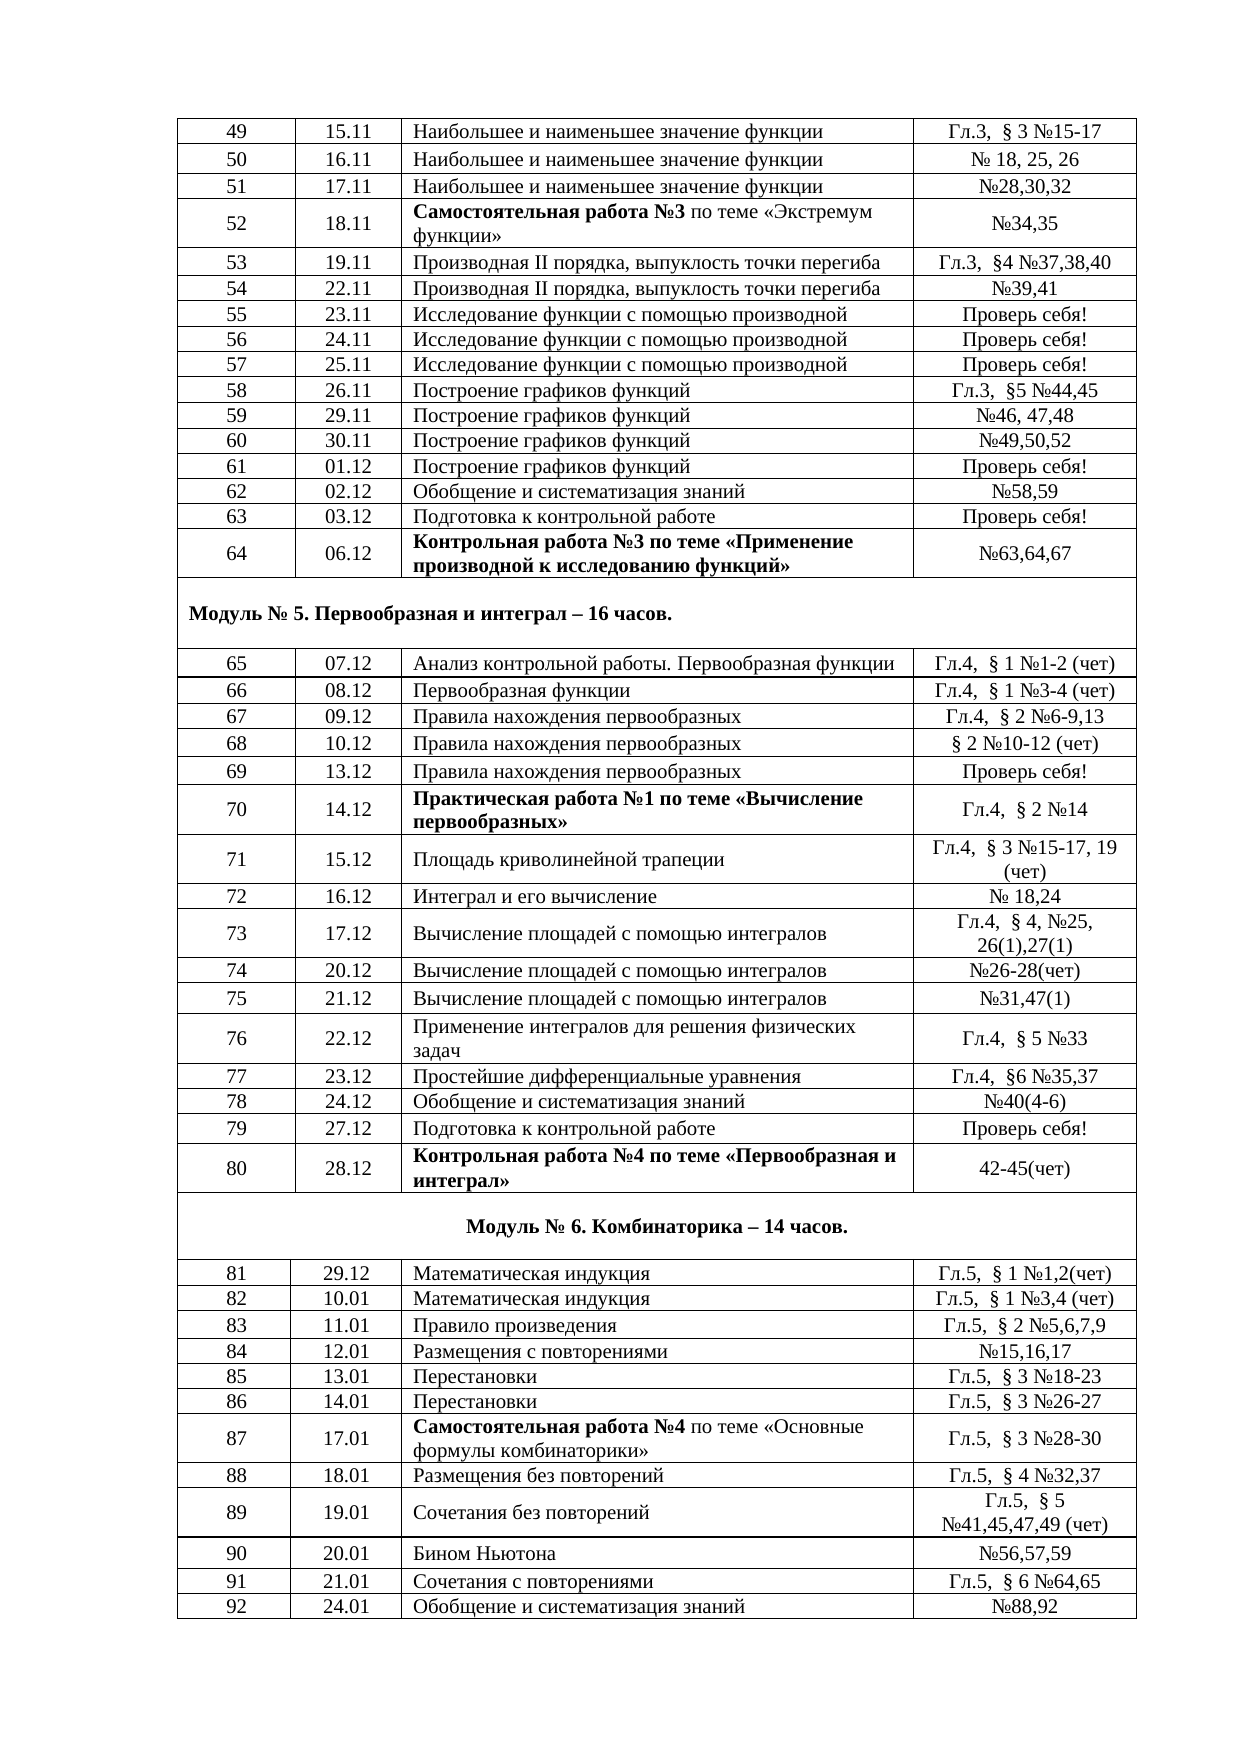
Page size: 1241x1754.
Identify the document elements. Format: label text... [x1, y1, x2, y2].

table_cell 20.01 [291, 1538, 401, 1568]
table_cell Вычисление площадей с помощью интегралов [402, 958, 913, 982]
table_cell 07.12 [296, 649, 401, 676]
table_cell 24.12 [296, 1089, 401, 1113]
table_cell [178, 144, 295, 173]
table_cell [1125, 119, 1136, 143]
table_cell Гл.5, § 5 №41,45,47,49 (чет) [914, 1488, 1136, 1536]
table_cell [284, 1064, 295, 1088]
table_cell Гл.5, § 2 №5,6,7,9 [914, 1311, 1136, 1338]
table_cell [178, 119, 226, 143]
table_cell Гл.5, § 4 №32,37 [914, 1463, 1136, 1487]
table_cell 20.12 [296, 958, 401, 982]
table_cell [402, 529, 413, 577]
table_cell [178, 403, 226, 427]
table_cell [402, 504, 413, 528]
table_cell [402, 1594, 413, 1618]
table_cell 13.01 [291, 1364, 401, 1388]
table_cell Проверь себя! [914, 504, 1136, 528]
table_cell [178, 429, 226, 452]
table_cell [279, 1569, 290, 1593]
table_cell Интеграл и его вычисление [402, 884, 913, 908]
table_cell 19.11 [296, 248, 401, 275]
table_cell [284, 884, 295, 908]
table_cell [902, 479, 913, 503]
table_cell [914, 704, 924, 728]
table_cell 21.12 [296, 983, 401, 1013]
table_cell 11.01 [291, 1311, 401, 1338]
table_cell Построение графиков функций [402, 377, 913, 402]
table_cell Наибольшее и наименьшее значение функции [402, 174, 913, 198]
table_cell Сочетания без повторений [402, 1488, 913, 1536]
table_cell [178, 884, 226, 908]
table_cell Гл.4, § 1 №3-4 (чет) [914, 678, 1136, 703]
table_cell [178, 1538, 290, 1568]
table_cell [178, 1569, 226, 1593]
table_cell [178, 983, 295, 1013]
table_cell Подготовка к контрольной работе [402, 1114, 913, 1142]
table_cell Гл.5, § 6 №64,65 [914, 1569, 1136, 1593]
table_cell №63,64,67 [914, 529, 1136, 577]
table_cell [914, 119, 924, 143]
table_cell [284, 377, 295, 402]
table_cell Проверь себя! [914, 301, 1136, 326]
table_cell 30.11 [296, 429, 401, 452]
table_cell 22.12 [296, 1014, 401, 1062]
table_cell 13.12 [296, 757, 401, 784]
table_cell [178, 1364, 226, 1388]
table_cell №39,41 [914, 276, 1136, 300]
table_cell 14.01 [291, 1389, 401, 1413]
table_cell [178, 785, 295, 833]
table_cell Проверь себя! [914, 757, 1136, 784]
table_cell [178, 1260, 290, 1285]
table_cell Проверь себя! [914, 454, 1136, 478]
table_cell [178, 529, 295, 577]
table_cell 15.12 [296, 835, 401, 883]
table_cell [284, 479, 295, 503]
table_cell [178, 649, 295, 676]
table_cell [284, 504, 295, 528]
table_cell [178, 1114, 295, 1142]
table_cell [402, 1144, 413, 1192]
table_cell [178, 1144, 295, 1192]
table_cell [279, 1286, 290, 1310]
table_cell №31,47(1) [914, 983, 1136, 1013]
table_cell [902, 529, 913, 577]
table_cell 42-45(чет) [914, 1144, 1136, 1192]
table_cell Вычисление площадей с помощью интегралов [402, 983, 913, 1013]
table_cell Гл.4, § 2 №14 [914, 785, 1136, 833]
table_cell 01.12 [296, 454, 401, 478]
table_cell №58,59 [914, 479, 1136, 503]
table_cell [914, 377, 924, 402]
table_cell Гл.5, § 1 №1,2(чет) [914, 1260, 1136, 1285]
table_cell №34,35 [914, 199, 1136, 247]
table_cell 03.12 [296, 504, 401, 528]
table_cell Наибольшее и наименьшее значение функции [402, 144, 913, 173]
table_cell 12.01 [291, 1339, 401, 1363]
table_cell [178, 1488, 290, 1536]
table_cell Модуль № 5. Первообразная и интеграл – 16 часов. [178, 578, 1136, 648]
table_cell Исследование функции с помощью производной [402, 352, 913, 376]
table_cell Первообразная функции [402, 678, 913, 703]
table_cell [178, 301, 226, 326]
table_cell 02.12 [296, 479, 401, 503]
table_cell [284, 174, 295, 198]
table_cell Перестановки [402, 1389, 913, 1413]
table_cell Правила нахождения первообразных [402, 704, 913, 728]
table_cell [284, 454, 295, 478]
table_cell Гл.5, § 3 №26-27 [914, 1389, 1136, 1413]
table_cell [284, 403, 295, 427]
table_cell 15.11 [296, 119, 401, 143]
table_cell Гл.5, § 3 №28-30 [914, 1414, 1136, 1462]
table_cell Бином Ньютона [402, 1538, 913, 1568]
table_cell 19.01 [291, 1488, 401, 1536]
table_cell [279, 1339, 290, 1363]
table_cell Практическая работа №1 по теме «Вычисление первообразных» [402, 785, 913, 833]
table_cell [178, 1089, 226, 1113]
table_cell [178, 729, 295, 756]
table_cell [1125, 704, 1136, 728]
table_cell [279, 1364, 290, 1388]
table_cell 08.12 [296, 678, 401, 703]
table_cell 17.11 [296, 174, 401, 198]
table_cell [178, 276, 226, 300]
table_cell 16.12 [296, 884, 401, 908]
table_cell [178, 704, 226, 728]
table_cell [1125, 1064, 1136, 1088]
table_cell Исследование функции с помощью производной [402, 301, 913, 326]
table_cell 09.12 [296, 704, 401, 728]
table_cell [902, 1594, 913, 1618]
table_cell Проверь себя! [914, 327, 1136, 351]
table_cell №28,30,32 [914, 174, 1136, 198]
table_cell [279, 1594, 290, 1618]
table_cell Правило произведения [402, 1311, 913, 1338]
table_cell 23.12 [296, 1064, 401, 1088]
table_cell Применение интегралов для решения физических задач [402, 1014, 913, 1062]
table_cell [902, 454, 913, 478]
table_cell Вычисление площадей с помощью интегралов [402, 909, 913, 957]
table_cell Размещения без повторений [402, 1463, 913, 1487]
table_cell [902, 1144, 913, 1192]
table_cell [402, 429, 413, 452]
table_cell 18.11 [296, 199, 401, 247]
table_cell 18.01 [291, 1463, 401, 1487]
table_cell Правила нахождения первообразных [402, 729, 913, 756]
table_cell Производная II порядка, выпуклость точки перегиба [402, 248, 913, 275]
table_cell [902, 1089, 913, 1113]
table_cell [178, 327, 226, 351]
table_cell [178, 1414, 290, 1462]
table_cell Гл.3, §4 №37,38,40 [914, 248, 1136, 275]
table_cell Анализ контрольной работы. Первообразная функции [402, 649, 913, 676]
table_cell [279, 1463, 290, 1487]
table_cell [178, 1064, 226, 1088]
table_cell Сочетания с повторениями [402, 1569, 913, 1593]
table_cell Перестановки [402, 1364, 913, 1388]
table_cell [178, 479, 226, 503]
table_cell [284, 276, 295, 300]
table_cell Гл.4, § 4, №25, 26(1),27(1) [914, 909, 1136, 957]
table_cell 17.01 [291, 1414, 401, 1462]
table_cell №56,57,59 [914, 1538, 1136, 1568]
table_cell [284, 119, 295, 143]
table_cell Размещения с повторениями [402, 1339, 913, 1363]
table_cell [178, 377, 226, 402]
table_cell №15,16,17 [914, 1339, 1136, 1363]
table_cell Гл.5, § 3 №18-23 [914, 1364, 1136, 1388]
table_cell 25.11 [296, 352, 401, 376]
table_cell 06.12 [296, 529, 401, 577]
table_cell [178, 454, 226, 478]
table_cell [178, 504, 226, 528]
table_cell [178, 1594, 226, 1618]
table_cell Исследование функции с помощью производной [402, 327, 913, 351]
table_cell 21.01 [291, 1569, 401, 1593]
table_cell 24.01 [291, 1594, 401, 1618]
table_cell 16.11 [296, 144, 401, 173]
table_cell Модуль № 6. Комбинаторика – 14 часов. [178, 1193, 1136, 1259]
table_cell Математическая индукция [402, 1260, 913, 1285]
table_cell 17.12 [296, 909, 401, 957]
table_cell [178, 678, 295, 703]
table_cell 10.01 [291, 1286, 401, 1310]
table_cell 28.12 [296, 1144, 401, 1192]
table_cell [279, 1389, 290, 1413]
table_cell №49,50,52 [914, 429, 1136, 452]
table_cell [178, 1389, 226, 1413]
table_cell [178, 1311, 290, 1338]
table_cell [178, 199, 295, 247]
table_cell 29.12 [291, 1260, 401, 1285]
table_cell 23.11 [296, 301, 401, 326]
table_cell 27.12 [296, 1114, 401, 1142]
table_cell [284, 958, 295, 982]
table_cell №26-28(чет) [914, 958, 1136, 982]
table_cell [178, 1463, 226, 1487]
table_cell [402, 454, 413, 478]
table_cell [178, 174, 226, 198]
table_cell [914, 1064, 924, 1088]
table_cell Проверь себя! [914, 352, 1136, 376]
table_cell [284, 301, 295, 326]
table_cell [178, 757, 295, 784]
table_cell [284, 429, 295, 452]
table_cell Математическая индукция [402, 1286, 913, 1310]
table_cell 14.12 [296, 785, 401, 833]
table_cell 22.11 [296, 276, 401, 300]
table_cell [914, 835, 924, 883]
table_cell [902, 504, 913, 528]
table_cell Гл.5, § 1 №3,4 (чет) [914, 1286, 1136, 1310]
table_cell [178, 1339, 226, 1363]
table_cell 10.12 [296, 729, 401, 756]
table_cell [178, 248, 295, 275]
table_cell [284, 327, 295, 351]
table_cell [284, 352, 295, 376]
table_cell № 18, 25, 26 [914, 144, 1136, 173]
table_cell [178, 909, 295, 957]
table_cell § 2 №10-12 (чет) [914, 729, 1136, 756]
table_cell [284, 704, 295, 728]
table_cell Проверь себя! [914, 1114, 1136, 1142]
table_cell Правила нахождения первообразных [402, 757, 913, 784]
table_cell Площадь криволинейной трапеции [402, 835, 913, 883]
table_cell Производная II порядка, выпуклость точки перегиба [402, 276, 913, 300]
table_cell Самостоятельная работа №4 по теме «Основные формулы комбинаторики» [402, 1414, 913, 1462]
table_cell [178, 958, 226, 982]
table_cell №46, 47,48 [914, 403, 1136, 427]
table_cell [178, 1014, 295, 1062]
table_cell Простейшие дифференциальные уравнения [402, 1064, 913, 1088]
table_cell [178, 352, 226, 376]
table_cell Гл.4, § 5 №33 [914, 1014, 1136, 1062]
table_cell Построение графиков функций [402, 403, 913, 427]
table_cell [284, 1089, 295, 1113]
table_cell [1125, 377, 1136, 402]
table_cell [178, 1286, 226, 1310]
table_cell 24.11 [296, 327, 401, 351]
table_cell Самостоятельная работа №3 по теме «Экстремум функции» [402, 199, 913, 247]
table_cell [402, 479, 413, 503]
table_cell [178, 835, 295, 883]
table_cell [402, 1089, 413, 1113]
table_cell 26.11 [296, 377, 401, 402]
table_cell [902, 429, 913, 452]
table_cell №40(4-6) [914, 1089, 1136, 1113]
table_cell Наибольшее и наименьшее значение функции [402, 119, 913, 143]
table_cell 29.11 [296, 403, 401, 427]
table_cell Гл.4, § 1 №1-2 (чет) [914, 649, 1136, 676]
